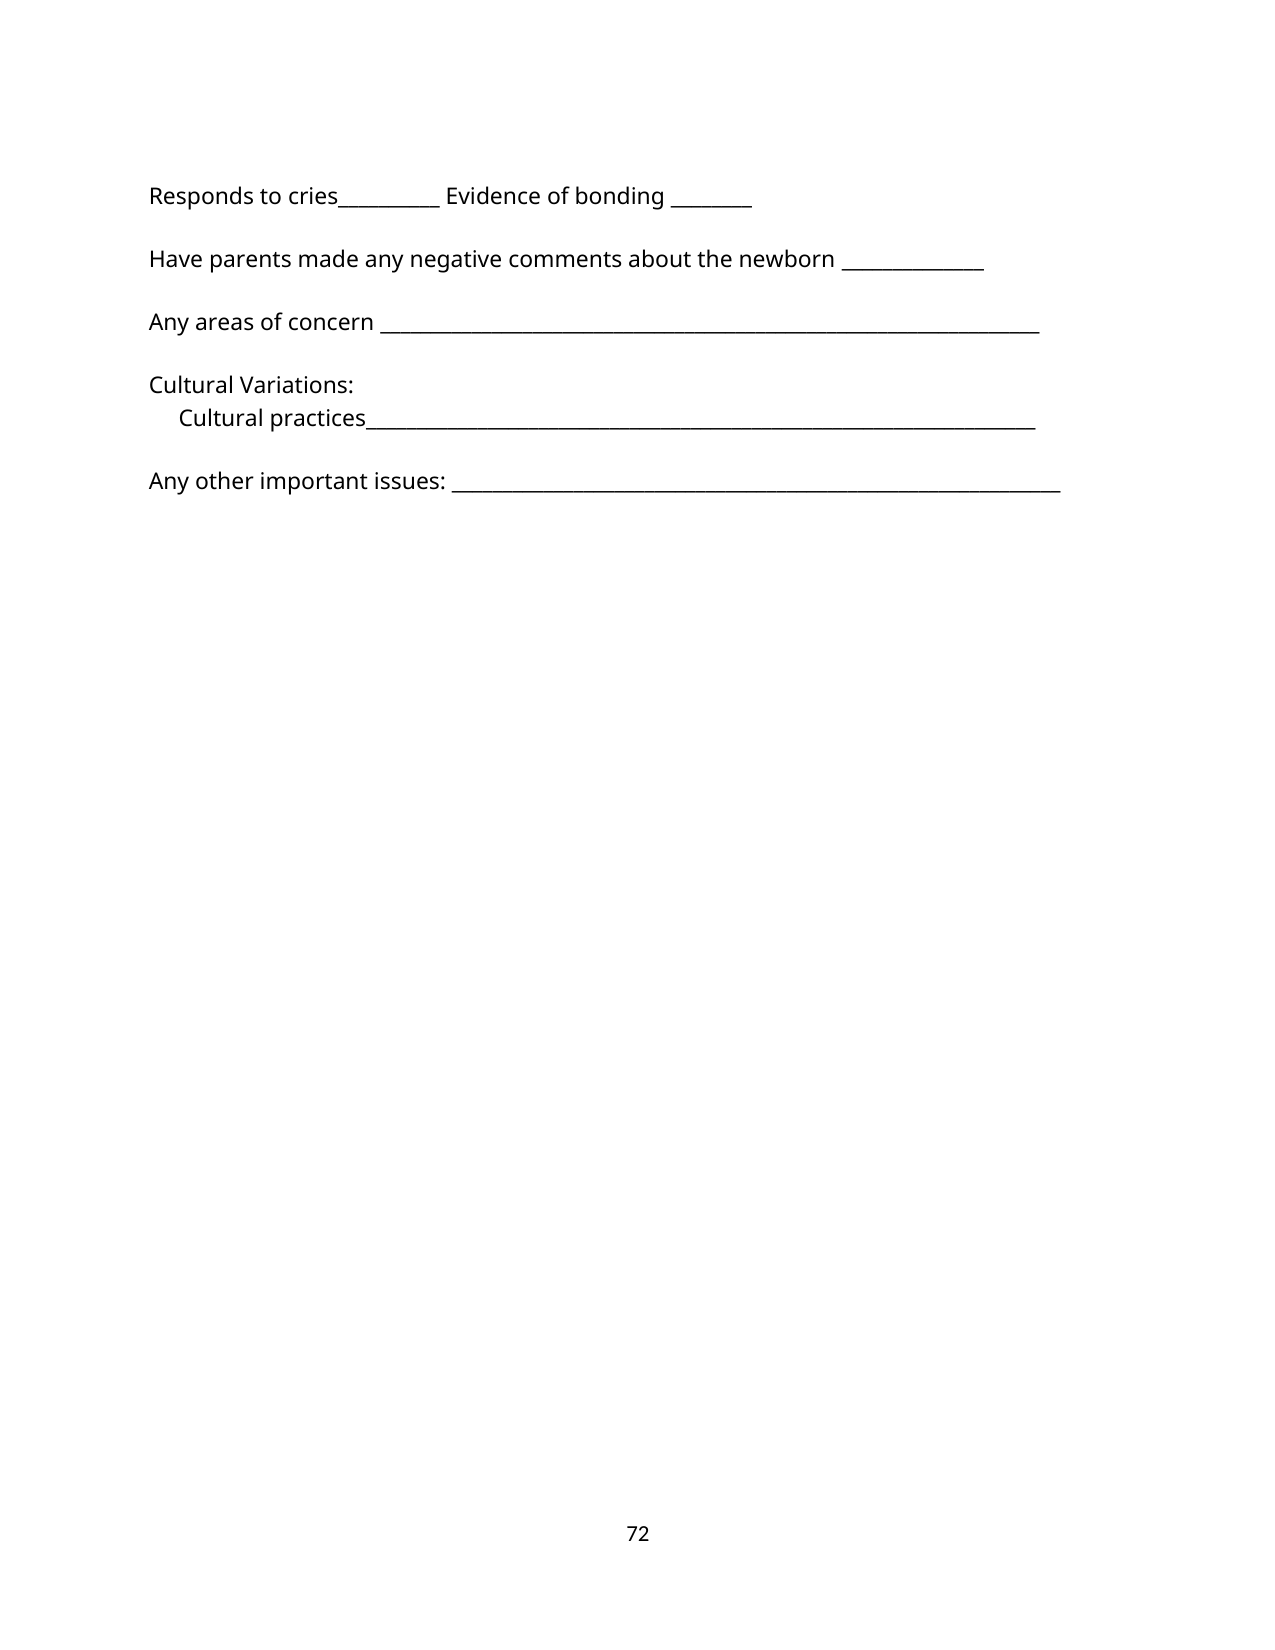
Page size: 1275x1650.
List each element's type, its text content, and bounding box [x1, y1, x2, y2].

text Have parents made any negative comments about the newborn ______________ [148, 243, 1125, 274]
text Cultural Variations: [148, 369, 1121, 400]
text Any other important issues: ____________________________________________________________ [148, 464, 1121, 496]
text Any areas of concern _________________________________________________________________ [148, 306, 1121, 337]
text Responds to cries__________ Evidence of bonding ________ [148, 180, 1121, 211]
text Cultural practices__________________________________________________________________ [148, 402, 1121, 433]
